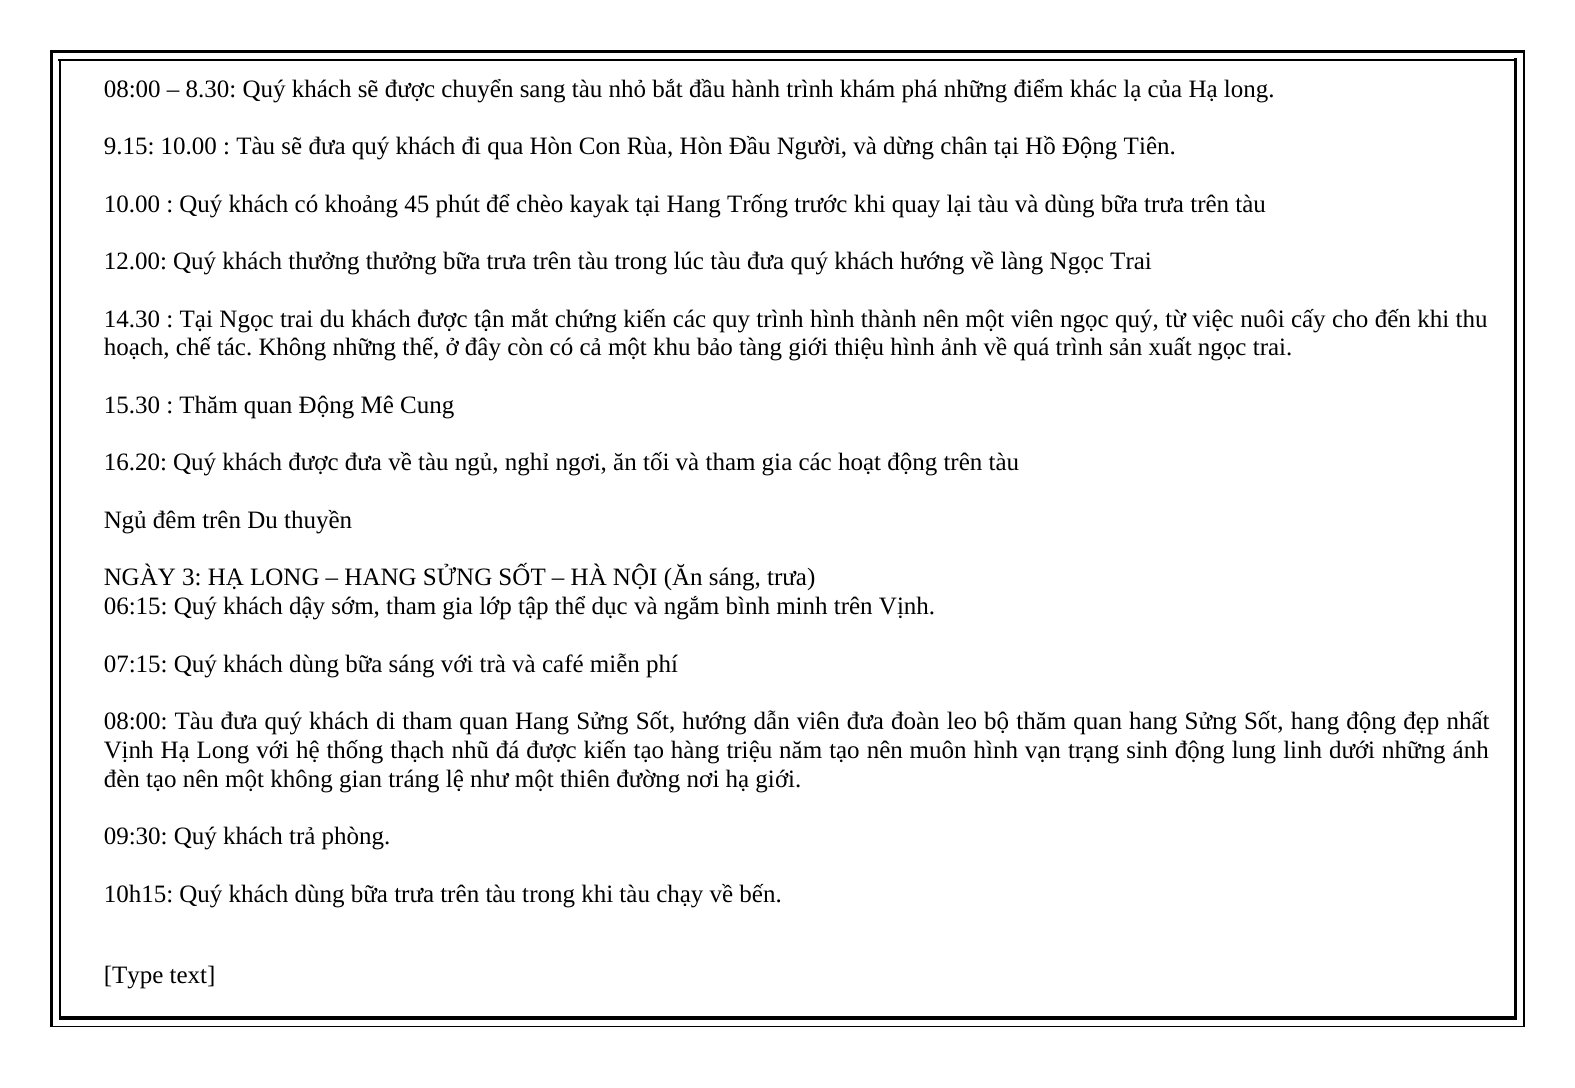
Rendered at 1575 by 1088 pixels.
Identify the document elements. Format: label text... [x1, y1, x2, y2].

text 10.00 : Quý khách có khoảng 45 phút để chèo kayak tại Hang Trống trước khi quay lại tàu và dùng bữa trưa trên tàu [103, 189, 1491, 217]
text 07:15: Quý khách dùng bữa sáng với trà và café miễn phí [103, 649, 1491, 677]
text 06:15: Quý khách dậy sớm, tham gia lớp tập thể dục và ngắm bình minh trên Vịnh. [103, 591, 1491, 620]
text 10h15: Quý khách dùng bữa trưa trên tàu trong khi tàu chạy về bến. [103, 879, 1491, 907]
text NGÀY 3: HẠ LONG – HANG SỬNG SỐT – HÀ NỘI (Ăn sáng, trưa) [103, 562, 1491, 591]
text 14.30 : Tại Ngọc trai du khách được tận mắt chứng kiến các quy trình hình thành nên một viên ngọc quý, từ việc nuôi cấy cho đến khi thu hoạch, chế tác. Không những thế, ở đây còn có cả một khu bảo tàng giới thiệu hình ảnh về quá trình sản xuất ngọc trai. [103, 304, 1491, 361]
text 08:00: Tàu đưa quý khách di tham quan Hang Sửng Sốt, hướng dẫn viên đưa đoàn leo bộ thăm quan hang Sửng Sốt, hang động đẹp nhất Vịnh Hạ Long với hệ thống thạch nhũ đá được kiến tạo hàng triệu năm tạo nên muôn hình vạn trạng sinh động lung linh dưới những ánh đèn tạo nên một không gian tráng lệ như một thiên đường nơi hạ giới. [103, 706, 1491, 792]
text 08:00 – 8.30: Quý khách sẽ được chuyển sang tàu nhỏ bắt đầu hành trình khám phá những điểm khác lạ của Hạ long. [103, 74, 1491, 102]
text 12.00: Quý khách thưởng thưởng bữa trưa trên tàu trong lúc tàu đưa quý khách hướng về làng Ngọc Trai [103, 246, 1491, 275]
text 15.30 : Thăm quan Động Mê Cung [103, 390, 1491, 419]
text 09:30: Quý khách trả phòng. [103, 821, 1491, 850]
text 9.15: 10.00 : Tàu sẽ đưa quý khách đi qua Hòn Con Rùa, Hòn Đầu Người, và dừng chân tại Hồ Động Tiên. [103, 131, 1491, 160]
text Ngủ đêm trên Du thuyền [103, 505, 1491, 534]
text 16.20: Quý khách được đưa về tàu ngủ, nghỉ ngơi, ăn tối và tham gia các hoạt động trên tàu [103, 447, 1491, 476]
